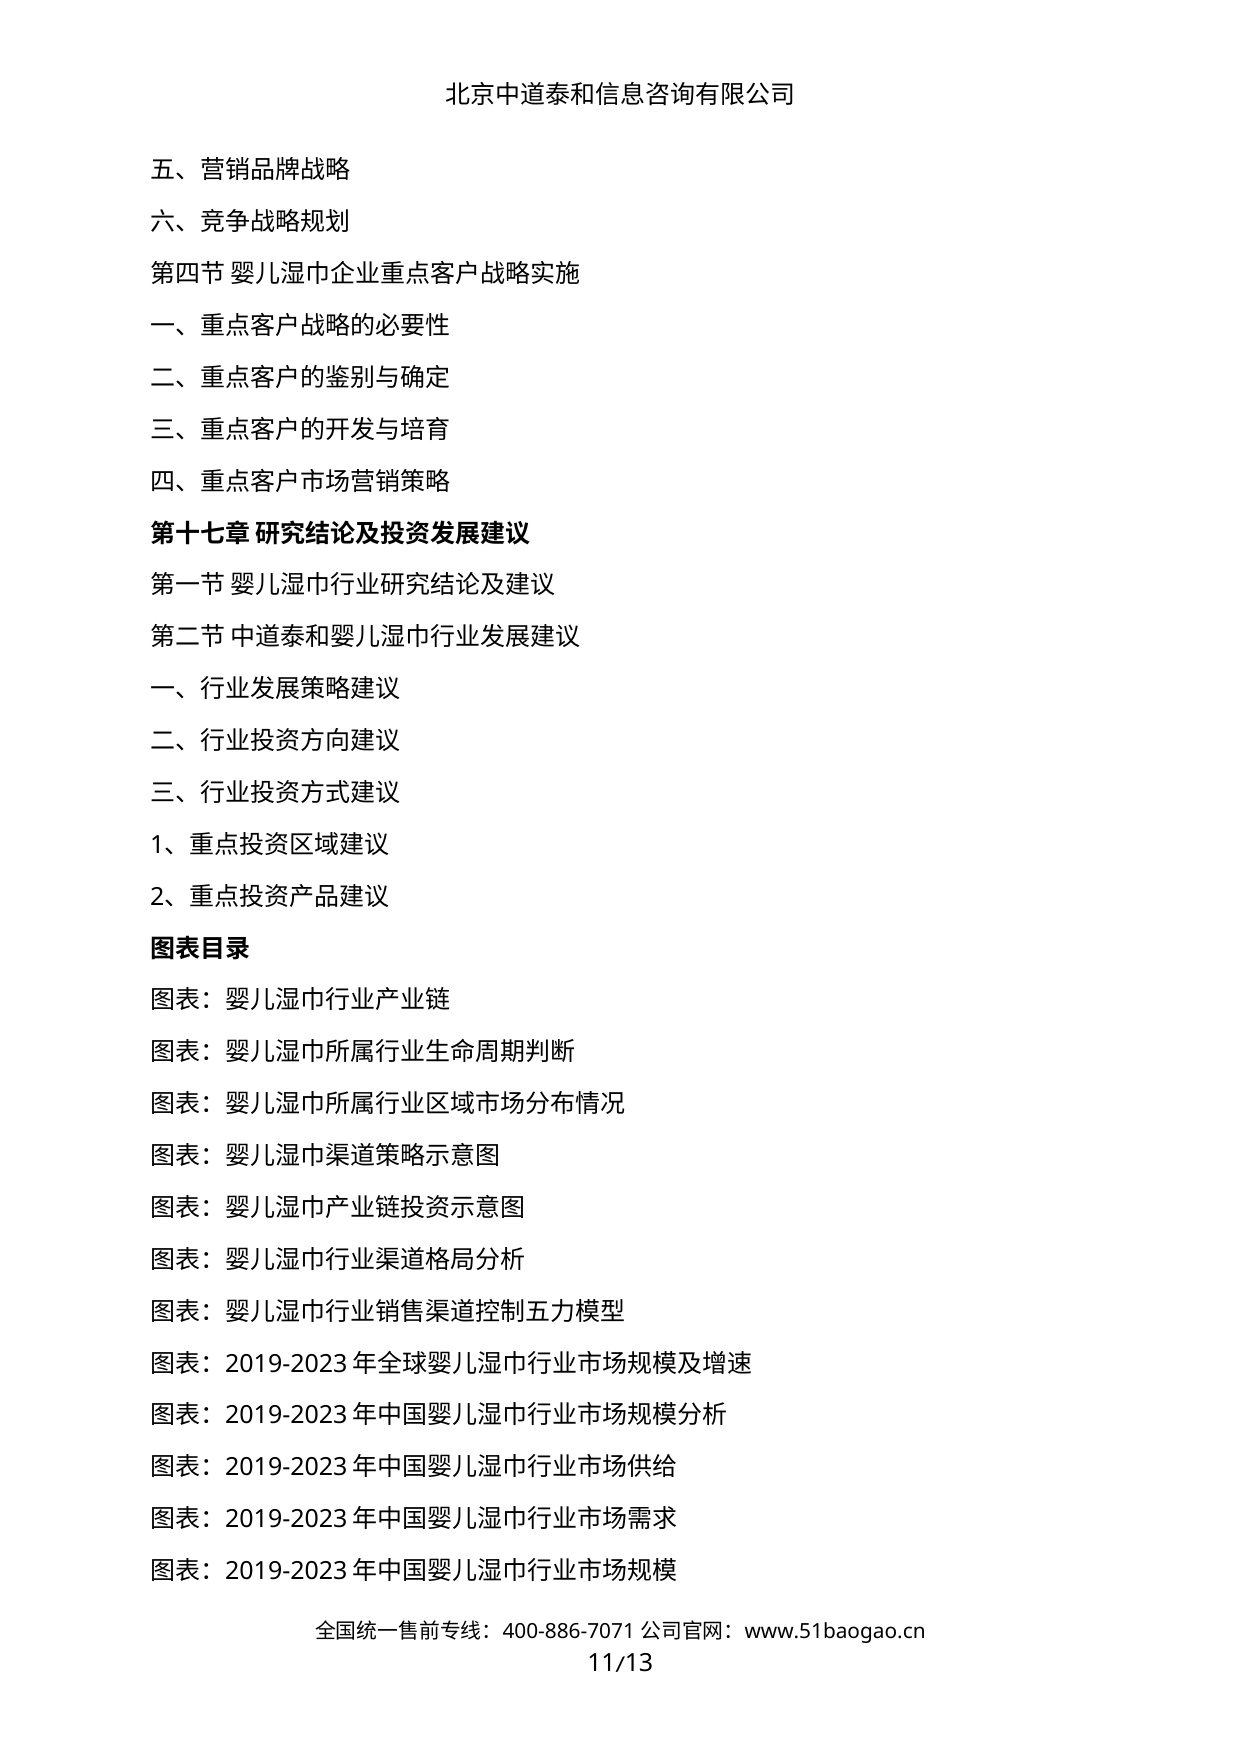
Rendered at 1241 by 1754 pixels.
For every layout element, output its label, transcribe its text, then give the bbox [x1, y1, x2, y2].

text 第二节 中道泰和婴儿湿巾行业发展建议 [150, 617, 1090, 653]
text 五、营销品牌战略 [150, 150, 1090, 186]
text 图表：婴儿湿巾行业产业链 [150, 980, 1090, 1016]
text 2、重点投资产品建议 [150, 876, 1090, 912]
text 第十七章 研究结论及投资发展建议 [150, 513, 1090, 549]
text 1、重点投资区域建议 [150, 824, 1090, 861]
text 二、重点客户的鉴别与确定 [150, 357, 1090, 394]
text 图表：2019-2023年中国婴儿湿巾行业市场规模分析 [150, 1395, 1090, 1431]
text 第一节 婴儿湿巾行业研究结论及建议 [150, 565, 1090, 601]
text 第四节 婴儿湿巾企业重点客户战略实施 [150, 254, 1090, 290]
text 三、重点客户的开发与培育 [150, 409, 1090, 446]
text 图表：2019-2023年中国婴儿湿巾行业市场规模 [150, 1551, 1090, 1587]
text 三、行业投资方式建议 [150, 772, 1090, 809]
text 图表：婴儿湿巾所属行业区域市场分布情况 [150, 1084, 1090, 1120]
text 图表：婴儿湿巾所属行业生命周期判断 [150, 1032, 1090, 1068]
text 图表：婴儿湿巾渠道策略示意图 [150, 1136, 1090, 1172]
text 一、重点客户战略的必要性 [150, 306, 1090, 342]
text 图表：2019-2023年全球婴儿湿巾行业市场规模及增速 [150, 1343, 1090, 1379]
text 图表目录 [150, 928, 1090, 964]
text 一、行业发展策略建议 [150, 669, 1090, 705]
text 六、竞争战略规划 [150, 202, 1090, 238]
text 图表：婴儿湿巾产业链投资示意图 [150, 1187, 1090, 1224]
text 图表：2019-2023年中国婴儿湿巾行业市场需求 [150, 1499, 1090, 1535]
text 二、行业投资方向建议 [150, 721, 1090, 757]
text 四、重点客户市场营销策略 [150, 461, 1090, 497]
text 图表：婴儿湿巾行业销售渠道控制五力模型 [150, 1291, 1090, 1327]
text 图表：2019-2023年中国婴儿湿巾行业市场供给 [150, 1447, 1090, 1483]
text 图表：婴儿湿巾行业渠道格局分析 [150, 1239, 1090, 1276]
